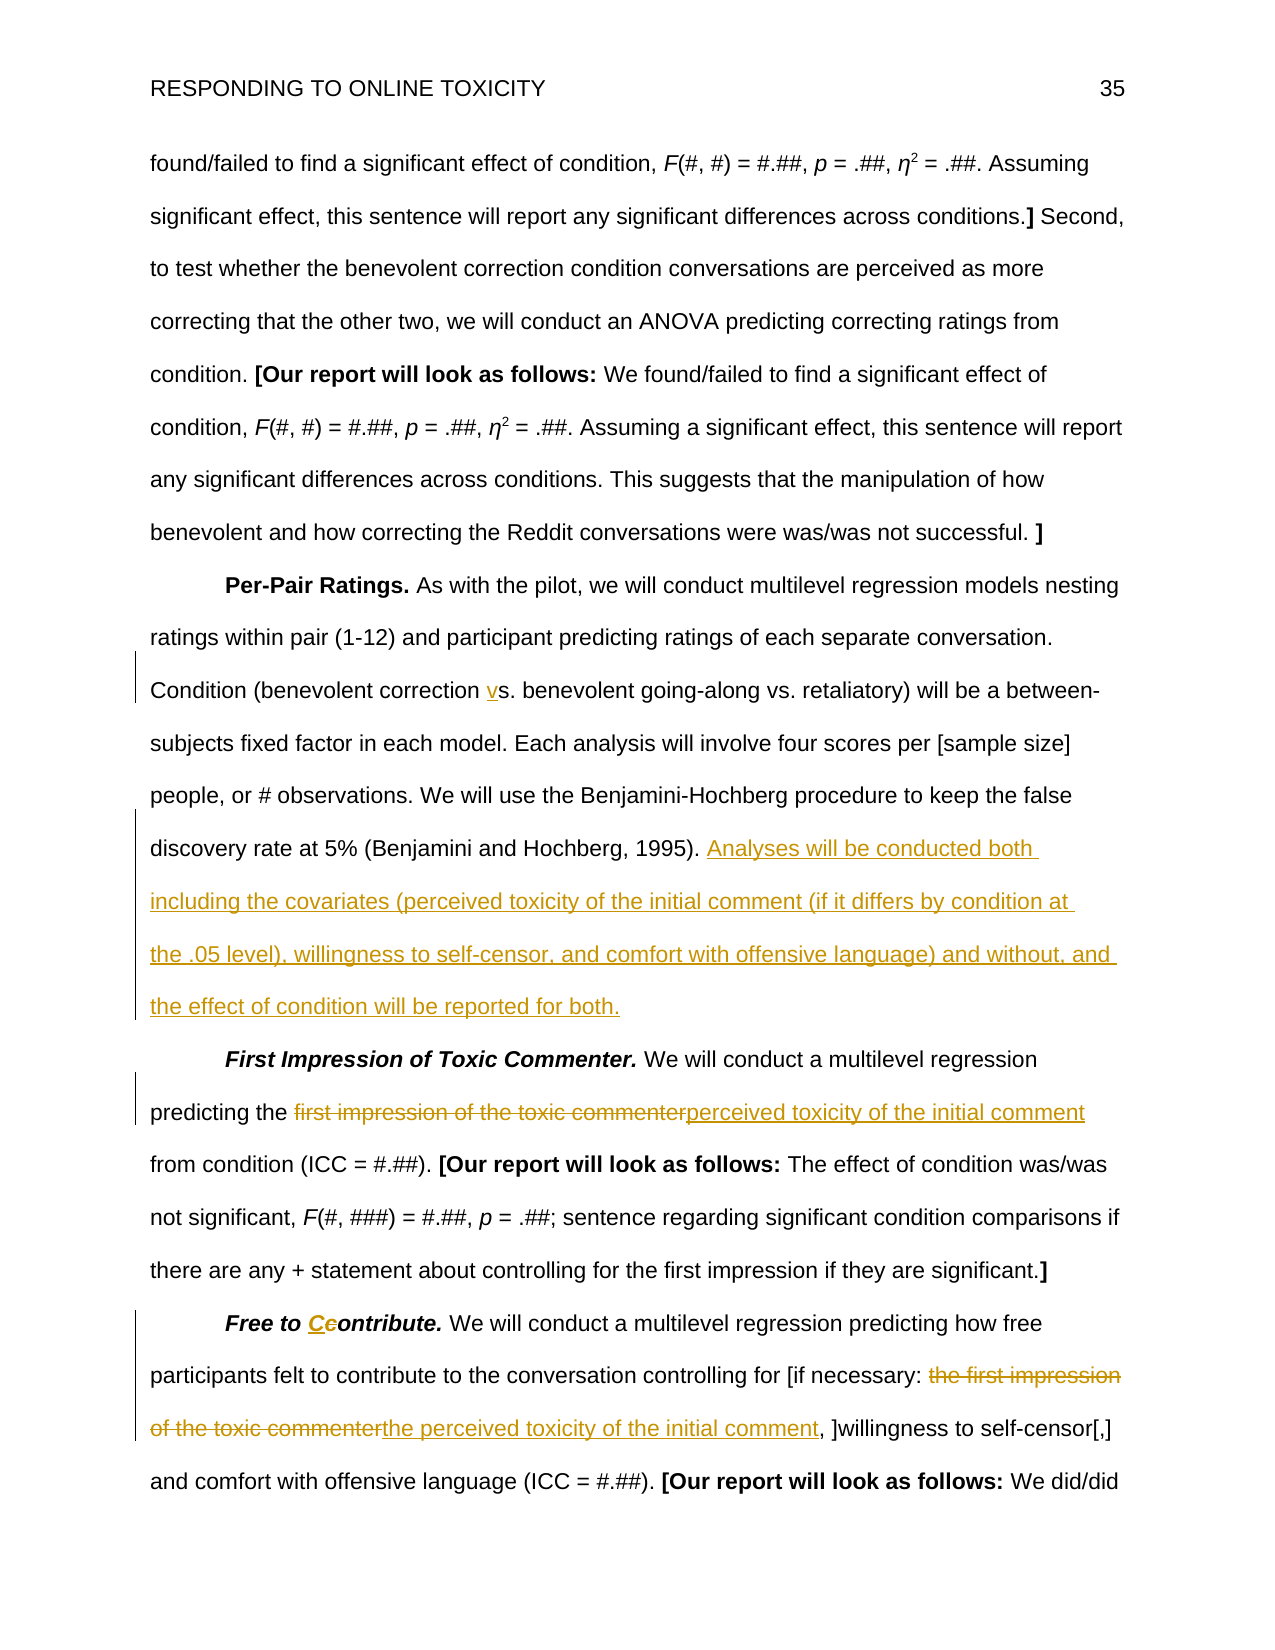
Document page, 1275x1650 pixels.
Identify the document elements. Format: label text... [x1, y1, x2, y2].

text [150, 1309, 1125, 1494]
text Per-Pair Ratings. As with the pilot, we will conduct multilevel regression models nesting ratings within pair (1-12) and participant predicting ratings of each separate conversation. Condition (benevolent correction s. benevolent going-along vs. retaliatory) will be a between-subjects fixed factor in each model. Each analysis will involve four scores per [sample size] people, or # observations. We will use the Benjamini-Hochberg procedure to keep the false discovery rate at 5% (Benjamini and Hochberg, 1995). [150, 572, 1125, 1020]
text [150, 150, 1125, 545]
text First Impression of Toxic Commenter. We will conduct a multilevel regression predicting the from condition (ICC = #.##). [Our report will look as follows: The effect of condition was/was not significant, F(#, ###) = #.##, p = .##; sentence regarding significant condition comparisons if there are any + statement about controlling for the first impression if they are significant.] [150, 1046, 1125, 1283]
